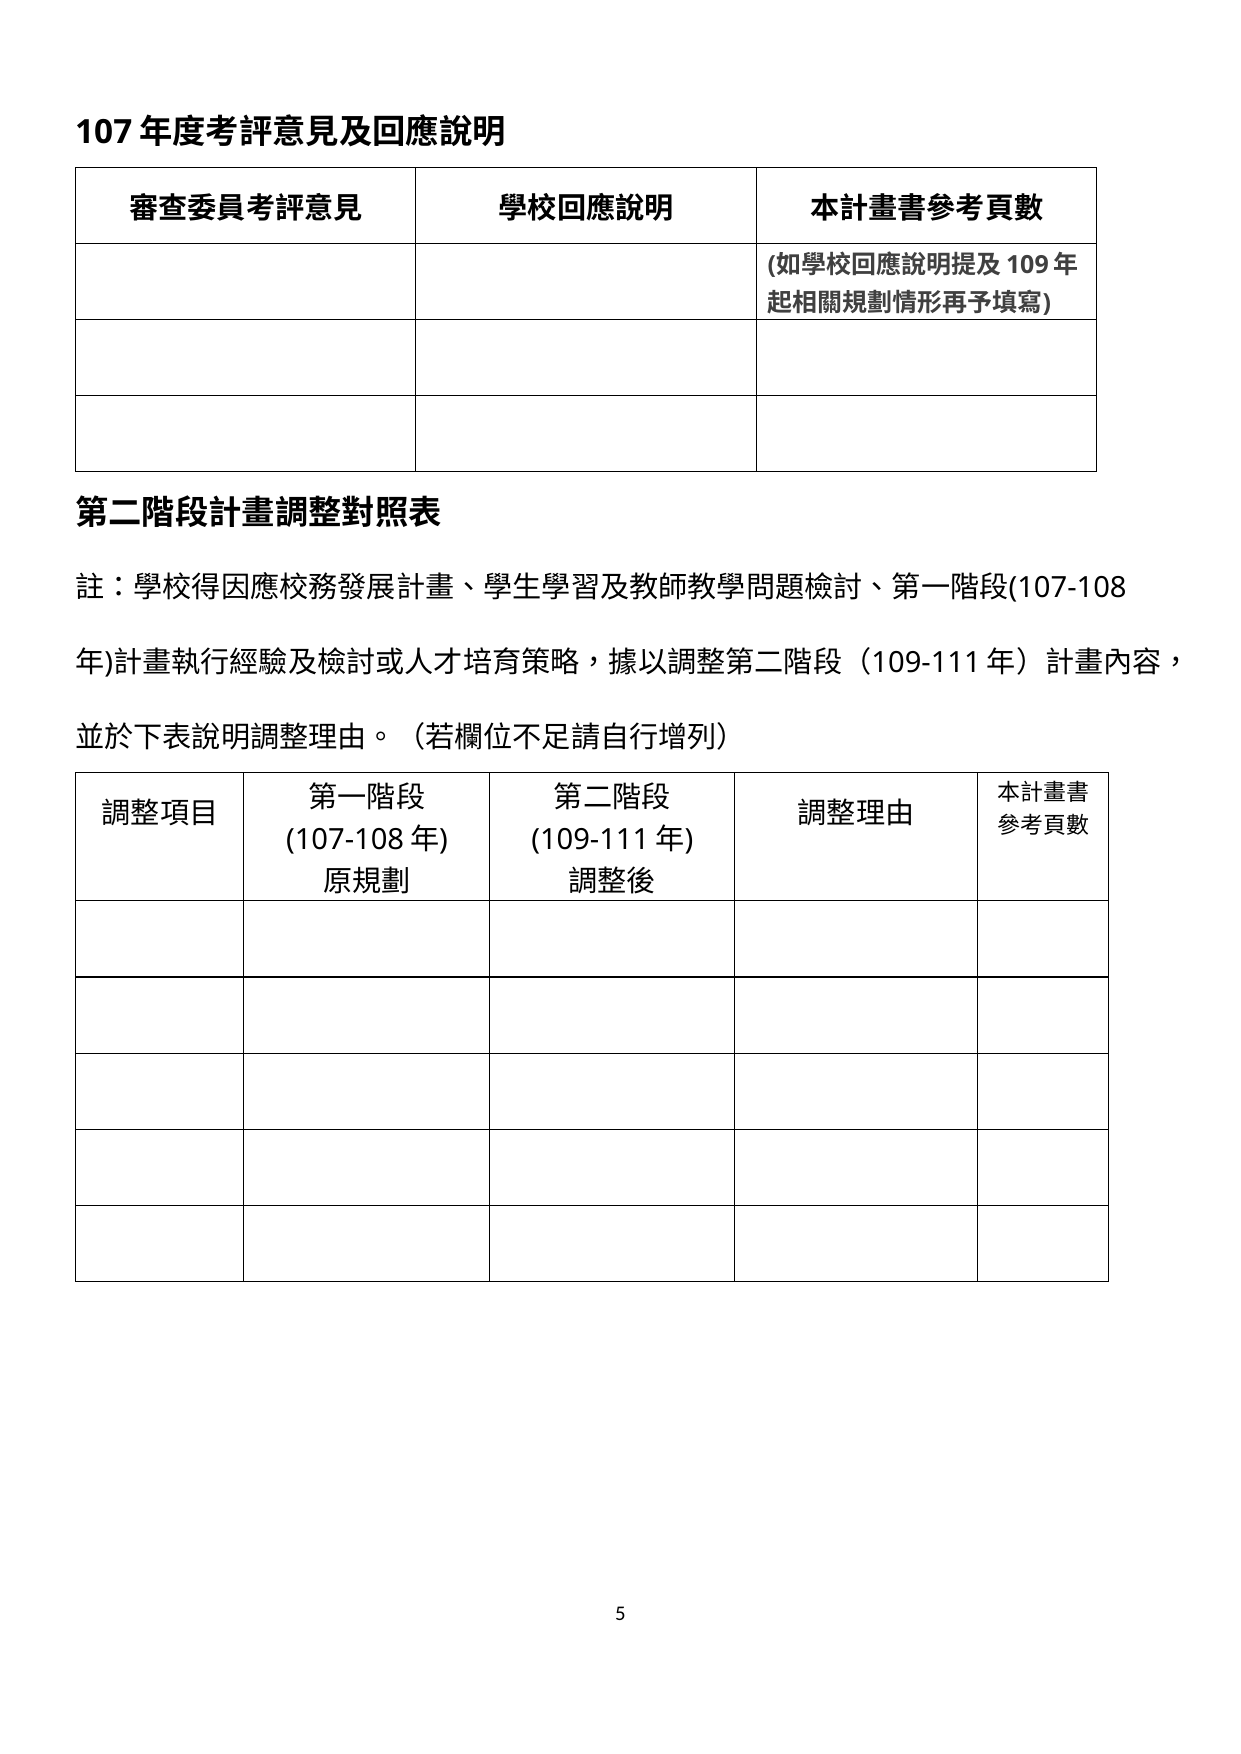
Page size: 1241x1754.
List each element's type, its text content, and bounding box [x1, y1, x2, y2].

table_cell [735, 901, 977, 976]
table_cell [735, 978, 977, 1052]
table_cell [76, 1130, 243, 1204]
table_cell [978, 901, 1108, 976]
text 第二階段計畫調整對照表 [75, 472, 1165, 547]
table_cell [76, 901, 243, 976]
table_cell [735, 1054, 977, 1128]
table_header 本計畫書 參考頁數 [978, 773, 1108, 900]
table_cell [757, 396, 1096, 471]
table_cell [490, 1130, 734, 1204]
table_cell [978, 1054, 1108, 1128]
table_cell [490, 901, 734, 976]
table_cell [978, 1130, 1108, 1204]
table_header 第二階段 (109-111年) 調整後 [490, 773, 734, 900]
table_cell [244, 901, 489, 976]
table_cell [490, 1206, 734, 1281]
table_cell [735, 1130, 977, 1204]
table_cell [76, 396, 415, 471]
table_cell [978, 1206, 1108, 1281]
table_header 第一階段 (107-108年) 原規劃 [244, 773, 489, 900]
table_cell (如學校回應說明提及109年起相關規劃情形再予填寫) [757, 244, 1096, 319]
table_cell [978, 978, 1108, 1052]
table_header 調整項目 [76, 773, 243, 900]
table_cell [76, 244, 415, 319]
table_cell [244, 1054, 489, 1128]
text 107年度考評意見及回應說明 [75, 92, 1165, 167]
table_cell [757, 320, 1096, 395]
table_cell [490, 978, 734, 1052]
table_cell [416, 244, 756, 319]
table_cell [76, 1054, 243, 1128]
table_header 調整理由 [735, 773, 977, 900]
table_cell [490, 1054, 734, 1128]
table_cell [244, 978, 489, 1052]
table_cell [416, 396, 756, 471]
table_cell [244, 1206, 489, 1281]
table_header 本計畫書參考頁數 [757, 168, 1096, 243]
table_cell [76, 1206, 243, 1281]
table_cell [244, 1130, 489, 1204]
table_header 學校回應說明 [416, 168, 756, 243]
text 註：學校得因應校務發展計畫、學生學習及教師教學問題檢討、第一階段(107-108年)計畫執行經驗及檢討或人才培育策略，據以調整第二階段（109-111年）計畫內容，並於下表說明調整理由。（若欄位不足請自行增列） [75, 547, 1165, 772]
table_cell [76, 320, 415, 395]
table_cell [76, 978, 243, 1052]
table_cell [735, 1206, 977, 1281]
table_cell [416, 320, 756, 395]
table_header 審查委員考評意見 [76, 168, 415, 243]
